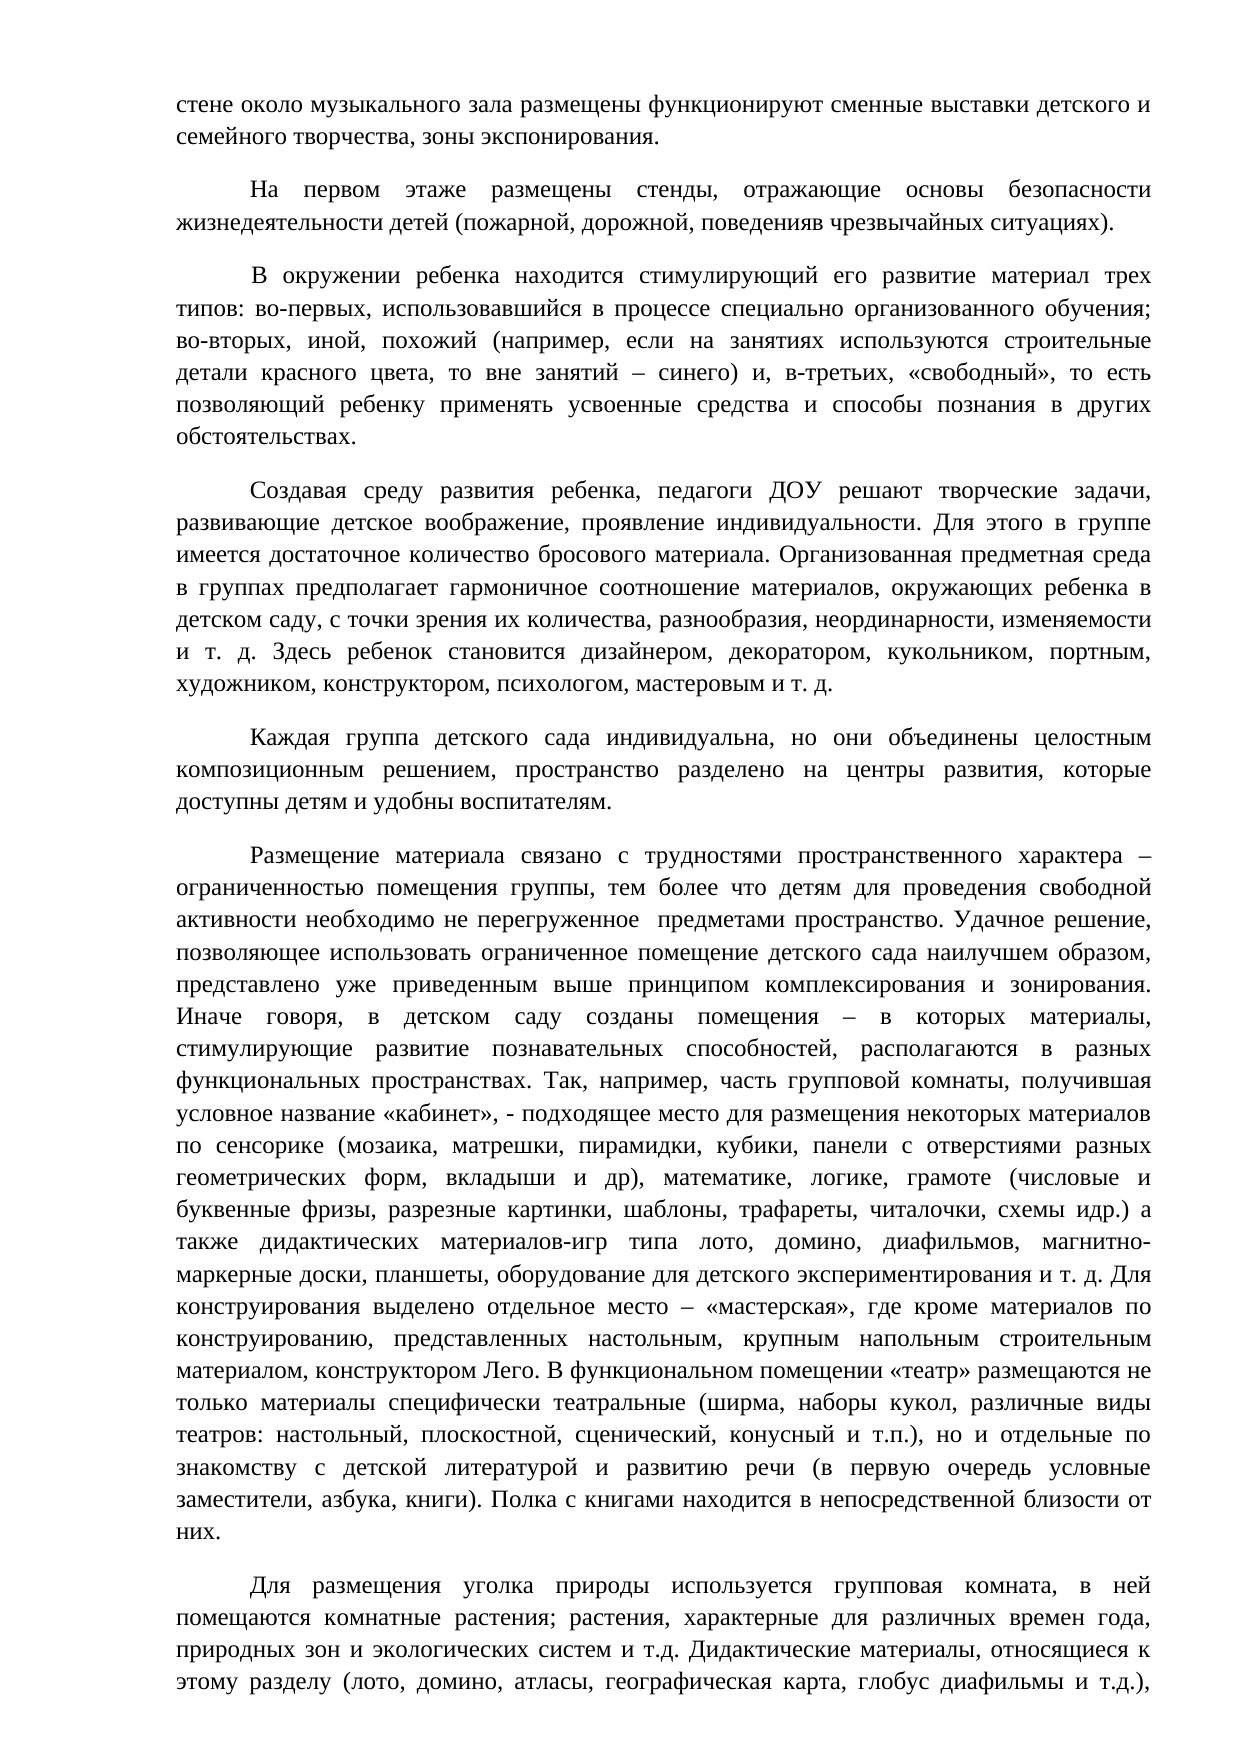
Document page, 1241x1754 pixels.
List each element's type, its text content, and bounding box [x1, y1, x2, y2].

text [176, 89, 1152, 149]
text Каждая группа детского сада индивидуальна, но они объединены целостным композиционным решением, пространство разделено на центры развития, которые доступны детям и удобны воспитателям. [176, 722, 1152, 815]
text Создавая среду развития ребенка, педагоги ДОУ решают творческие задачи, развивающие детское воображение, проявление индивидуальности. Для этого в группе имеется достаточное количество бросового материала. Организованная предметная среда в группах предполагает гармоничное соотношение материалов, окружающих ребенка в детском саду, с точки зрения их количества, разнообразия, неординарности, изменяемости и т. д. Здесь ребенок становится дизайнером, декоратором, кукольником, портным, художником, конструктором, психологом, мастеровым и т. д. [176, 475, 1152, 697]
text В окружении ребенка находится стимулирующий его развитие материал трех типов: во-первых, использовавшийся в процессе специально организованного обучения; во-вторых, иной, похожий (например, если на занятиях используются строительные детали красного цвета, то вне занятий – синего) и, в-третьих, «свободный», то есть позволяющий ребенку применять усвоенные средства и способы познания в других обстоятельствах. [176, 261, 1152, 450]
text На первом этаже размещены стенды, отражающие основы безопасности жизнедеятельности детей (пожарной, дорожной, поведенияв чрезвычайных ситуациях). [176, 174, 1152, 236]
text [176, 1570, 1152, 1695]
text Размещение материала связано с трудностями пространственного характера – ограниченностью помещения группы, тем более что детям для проведения свободной активности необходимо не перегруженное предметами пространство. Удачное решение, позволяющее использовать ограниченное помещение детского сада наилучшем образом, представлено уже приведенным выше принципом комплексирования и зонирования. Иначе говоря, в детском саду созданы помещения – в которых материалы, стимулирующие развитие познавательных способностей, располагаются в разных функциональных пространствах. Так, например, часть групповой комнаты, получившая условное название «кабинет», - подходящее место для размещения некоторых материалов по сенсорике (мозаика, матрешки, пирамидки, кубики, панели с отверстиями разных геометрических форм, вкладыши и др), математике, логике, грамоте (числовые и буквенные фризы, разрезные картинки, шаблоны, трафареты, читалочки, схемы идр.) а также дидактических материалов-игр типа лото, домино, диафильмов, магнитно-маркерные доски, планшеты, оборудование для детского экспериментирования и т. д. Для конструирования выделено отдельное место – «мастерская», где кроме материалов по конструированию, представленных настольным, крупным напольным строительным материалом, конструктором Лего. В функциональном помещении «театр» размещаются не только материалы специфически театральные (ширма, наборы кукол, различные виды театров: настольный, плоскостной, сценический, конусный и т.п.), но и отдельные по знакомству с детской литературой и развитию речи (в первую очередь условные заместители, азбука, книги). Полка с книгами находится в непосредственной близости от них. [176, 840, 1152, 1545]
